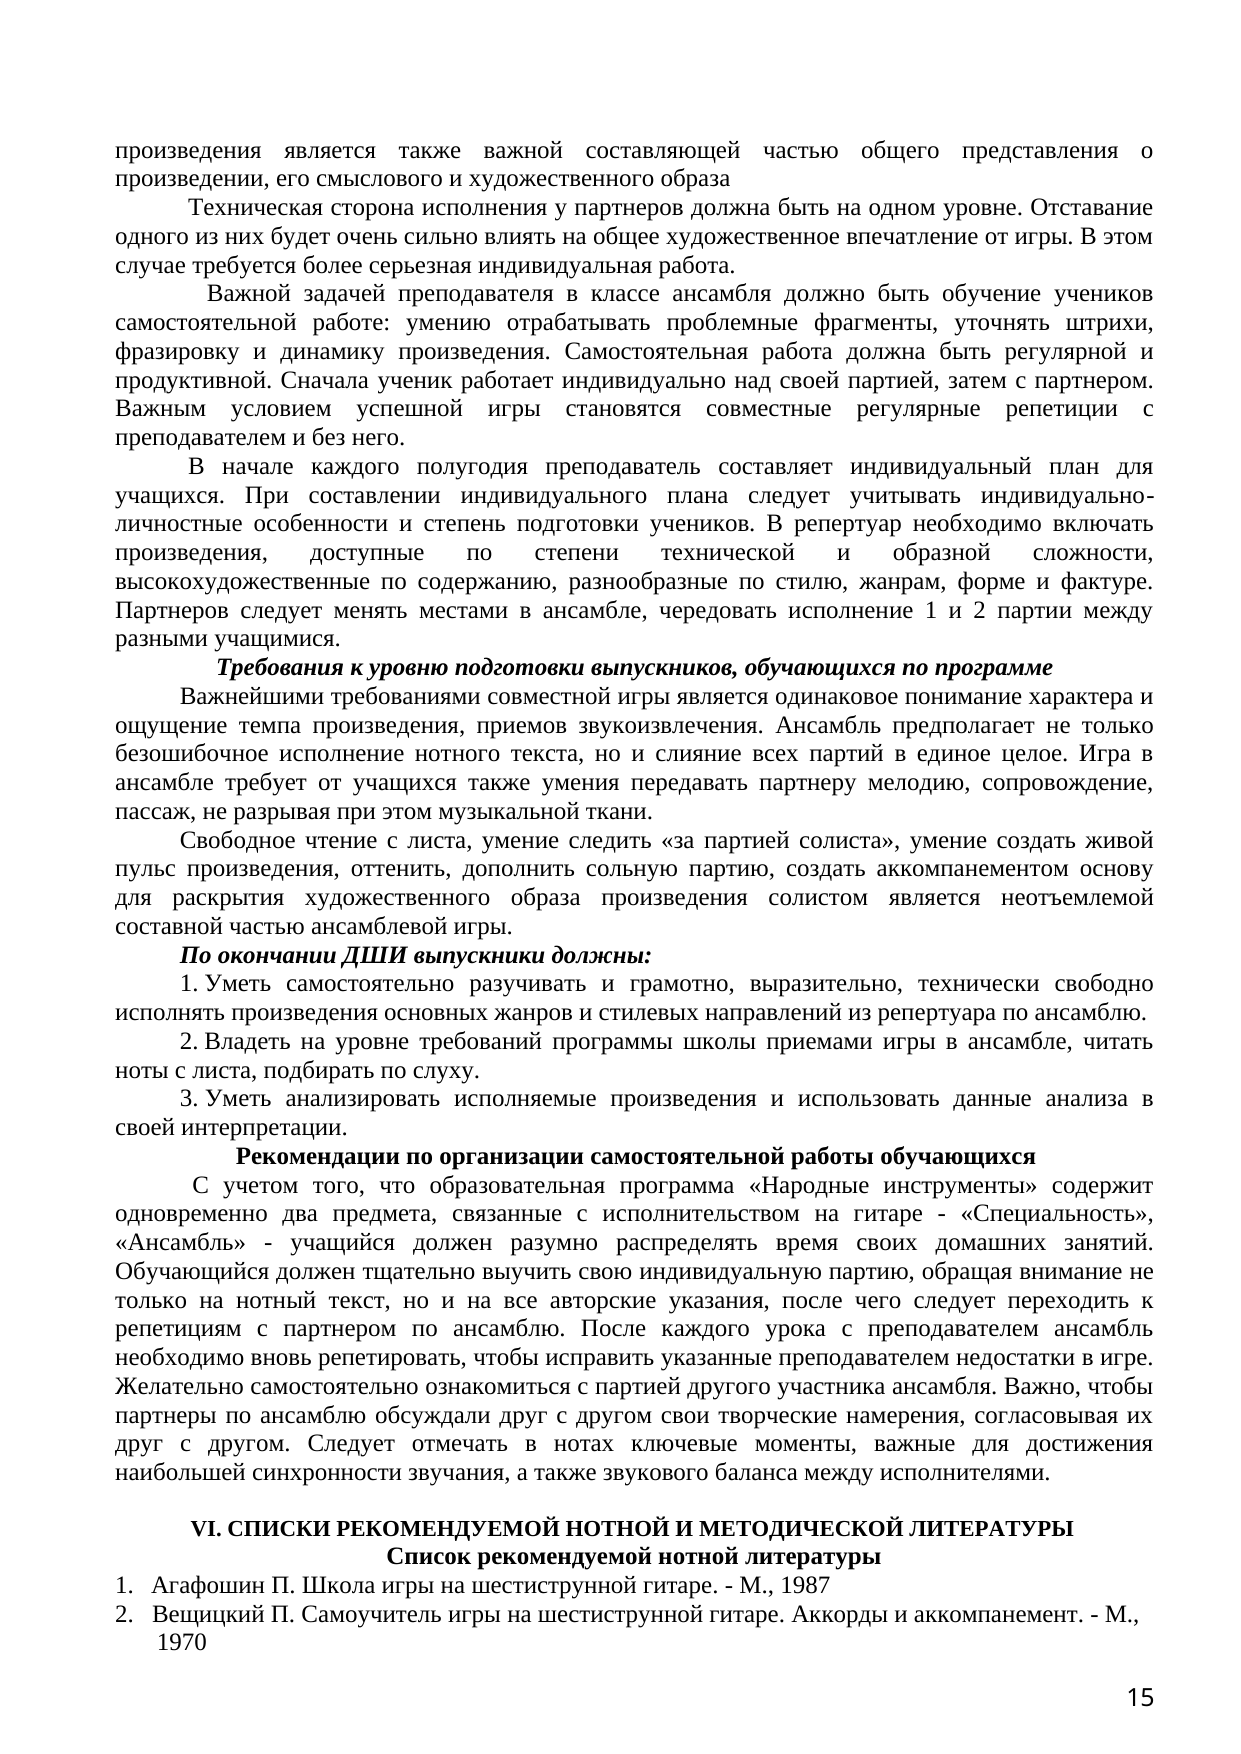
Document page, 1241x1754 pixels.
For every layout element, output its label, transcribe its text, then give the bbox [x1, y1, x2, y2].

text Список рекомендуемой нотной литературы [273, 1541, 994, 1570]
list Уметь самостоятельно разучивать и грамотно, выразительно, технически свободно исполнять произведения основных жанров и стилевых направлений из репертуара по ансамблю. [115, 968, 1154, 1026]
list Владеть на уровне требований программы школы приемами игры в ансамбле, читать ноты с листа, подбирать по слуху. [115, 1026, 1154, 1083]
list Вещицкий П. Самоучитель игры на шестиструнной гитаре. Аккорды и аккомпанемент. - М., 1970 [115, 1599, 1154, 1656]
text Требования к уровню подготовки выпускников, обучающихся по программе [115, 652, 1154, 681]
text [115, 135, 1154, 192]
text С учетом того, что образовательная программа «Народные инструменты» содержит одновременно два предмета, связанные с исполнительством на гитаре - «Специальность», «Ансамбль» - учащийся должен разумно распределять время своих домашних занятий. Обучающийся должен тщательно выучить свою индивидуальную партию, обращая внимание не только на нотный текст, но и на все авторские указания, после чего следует переходить к репетициям с партнером по ансамблю. После каждого урока с преподавателем ансамбль необходимо вновь репетировать, чтобы исправить указанные преподавателем недостатки в игре. Желательно самостоятельно ознакомиться с партией другого участника ансамбля. Важно, чтобы партнеры по ансамблю обсуждали друг с другом свои творческие намерения, согласовывая их друг с другом. Следует отмечать в нотах ключевые моменты, важные для достижения наибольшей синхронности звучания, а также звукового баланса между исполнителями. [115, 1170, 1154, 1486]
text По окончании ДШИ выпускники должны: [115, 940, 1154, 968]
text Свободное чтение с листа, умение следить «за партией солиста», умение создать живой пульс произведения, оттенить, дополнить сольную партию, создать аккомпанементом основу для раскрытия художественного образа произведения солистом является неотъемлемой составной частью ансамблевой игры. [115, 825, 1154, 940]
text Рекомендации по организации самостоятельной работы обучающихся [117, 1141, 1154, 1170]
text Техническая сторона исполнения у партнеров должна быть на одном уровне. Отставание одного из них будет очень сильно влиять на общее художественное впечатление от игры. В этом случае требуется более серьезная индивидуальная работа. [115, 192, 1154, 278]
text VI. СПИСКИ РЕКОМЕНДУЕМОЙ НОТНОЙ И МЕТОДИЧЕСКОЙ ЛИТЕРАТУРЫ [115, 1515, 1149, 1541]
list Агафошин П. Школа игры на шестиструнной гитаре. - М., 1987 [115, 1570, 1154, 1599]
text Важной задачей преподавателя в классе ансамбля должно быть обучение учеников самостоятельной работе: умению отрабатывать проблемные фрагменты, уточнять штрихи, фразировку и динамику произведения. Самостоятельная работа должна быть регулярной и продуктивной. Сначала ученик работает индивидуально над своей партией, затем с партнером. Важным условием успешной игры становятся совместные регулярные репетиции с преподавателем и без него. [115, 278, 1154, 451]
text Важнейшими требованиями совместной игры является одинаковое понимание характера и ощущение темпа произведения, приемов звукоизвлечения. Ансамбль предполагает не только безошибочное исполнение нотного текста, но и слияние всех партий в единое целое. Игра в ансамбле требует от учащихся также умения передавать партнеру мелодию, сопровождение, пассаж, не разрывая при этом музыкальной ткани. [115, 681, 1154, 825]
text В начале каждого полугодия преподаватель составляет индивидуальный план для учащихся. При составлении индивидуального плана следует учитывать индивидуальноличностные особенности и степень подготовки учеников. В репертуар необходимо включать произведения, доступные по степени технической и образной сложности, высокохудожественные по содержанию, разнообразные по стилю, жанрам, форме и фактуре. Партнеров следует менять местами в ансамбле, чередовать исполнение 1 и 2 партии между разными учащимися. [115, 451, 1154, 652]
list Уметь анализировать исполняемые произведения и использовать данные анализа в своей интерпретации. [115, 1083, 1154, 1141]
